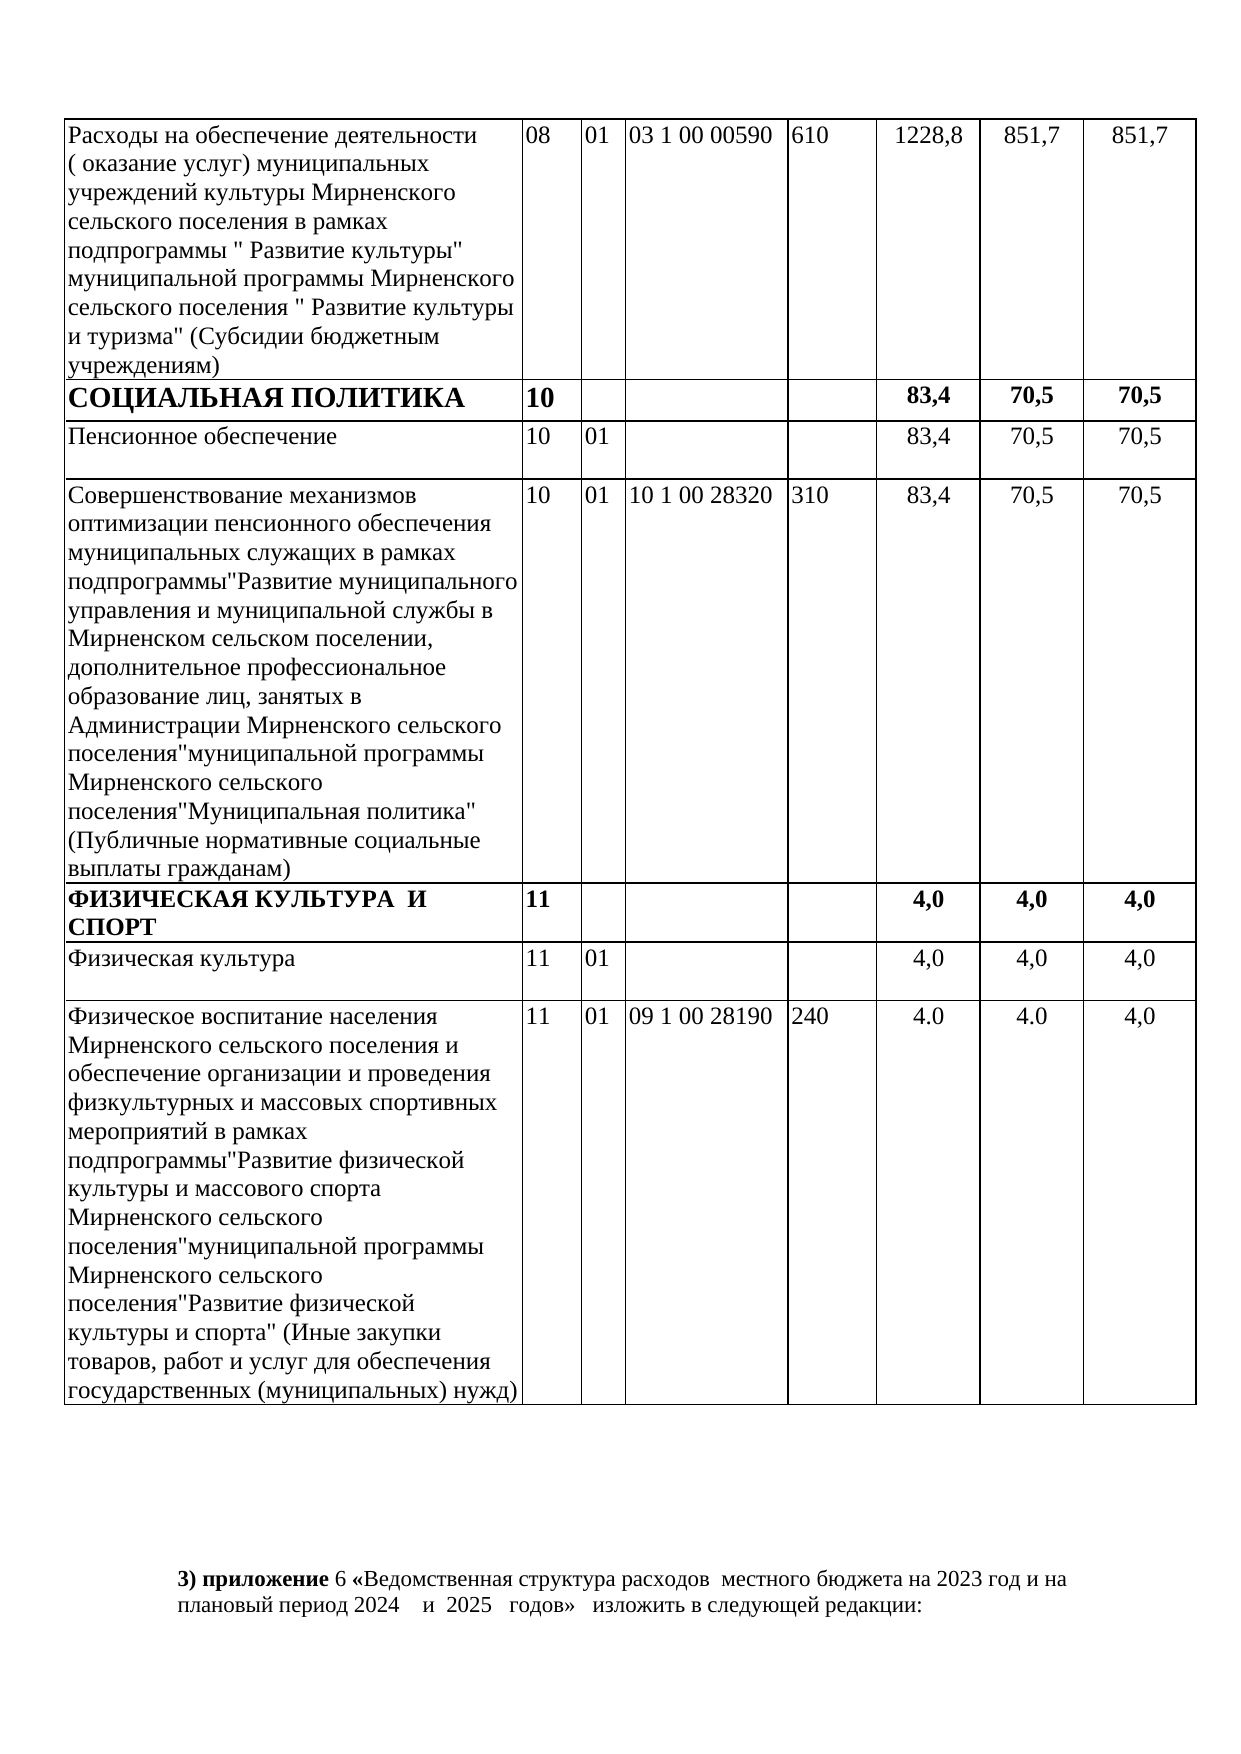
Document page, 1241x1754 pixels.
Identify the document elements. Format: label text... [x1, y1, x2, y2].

table_cell 01 [582, 480, 625, 882]
table_cell 1228,8 [877, 120, 979, 378]
table_cell 4.0 [877, 1001, 979, 1403]
table_cell 01 [582, 1001, 625, 1403]
table_cell 03 1 00 00590 [626, 120, 787, 378]
table_cell [626, 943, 787, 999]
table_cell 610 [789, 120, 876, 378]
table_cell 11 [523, 943, 581, 999]
table_cell [789, 884, 876, 941]
table_cell 4,0 [981, 943, 1083, 999]
table_cell [626, 884, 787, 941]
table_cell 11 [523, 1001, 581, 1403]
table_cell 10 [523, 480, 581, 882]
table_cell Пенсионное обеспечение [65, 421, 522, 478]
table_cell 10 [523, 380, 581, 420]
table_cell 240 [789, 1001, 876, 1403]
table_cell 11 [523, 884, 581, 941]
table_cell 83,4 [877, 480, 979, 882]
table_cell Физическое воспитание населения Мирненского сельского поселения и обеспечение организации и проведения физкультурных и массовых спортивных мероприятий в рамках подпрограммы"Развитие физической культуры и массового спорта Мирненского сельского поселения"муниципальной программы Мирненского сельского поселения"Развитие физической культуры и спорта" (Иные закупки товаров, работ и услуг для обеспечения государственных (муниципальных) нужд) [65, 1001, 522, 1403]
table_cell [626, 380, 787, 420]
table_cell 310 [789, 480, 876, 882]
table_cell 70,5 [1084, 380, 1195, 420]
table_cell 83,4 [877, 380, 979, 420]
table_cell 70,5 [1084, 480, 1195, 882]
table_cell 851,7 [1084, 120, 1195, 378]
table_cell 10 1 00 28320 [626, 480, 787, 882]
table_cell Расходы на обеспечение деятельности ( оказание услуг) муниципальных учреждений культуры Мирненского сельского поселения в рамках подпрограммы " Развитие культуры" муниципальной программы Мирненского сельского поселения " Развитие культуры и туризма" (Субсидии бюджетным учреждениям) [65, 120, 522, 378]
table_cell 851,7 [981, 120, 1083, 378]
table_cell 70,5 [1084, 422, 1195, 478]
table_cell СОЦИАЛЬНАЯ ПОЛИТИКА [65, 380, 522, 420]
table_cell 70,5 [981, 480, 1083, 882]
table_cell 01 [582, 422, 625, 478]
table_cell [789, 380, 876, 420]
table_cell 01 [582, 943, 625, 999]
table_cell 4,0 [877, 884, 979, 941]
table_cell 83,4 [877, 422, 979, 478]
table_cell 70,5 [981, 380, 1083, 420]
table_cell 4,0 [877, 943, 979, 999]
table_cell 09 1 00 28190 [626, 1001, 787, 1403]
table_cell [626, 422, 787, 478]
table_cell 4,0 [1084, 943, 1195, 999]
table_cell 4,0 [1084, 1001, 1195, 1403]
table_cell Физическая культура [65, 942, 522, 999]
table_cell 01 [582, 120, 625, 378]
text 3) приложение 6 «Ведомственная структура расходов местного бюджета на 2023 год и на плановый период 2024 и 2025 годов» изложить в следующей редакции: [177, 1565, 1152, 1618]
table_cell 4.0 [981, 1001, 1083, 1403]
table_cell 08 [523, 120, 581, 378]
table_cell [582, 884, 625, 941]
table_cell Совершенствование механизмов оптимизации пенсионного обеспечения муниципальных служащих в рамках подпрограммы"Развитие муниципального управления и муниципальной службы в Мирненском сельском поселении, дополнительное профессиональное образование лиц, занятых в Администрации Мирненского сельского поселения"муниципальной программы Мирненского сельского поселения"Муниципальная политика" (Публичные нормативные социальные выплаты гражданам) [65, 479, 522, 882]
table_cell [582, 380, 625, 420]
table_cell 4,0 [1084, 884, 1195, 941]
table_cell 70,5 [981, 422, 1083, 478]
table_cell [789, 422, 876, 478]
table_cell 10 [523, 422, 581, 478]
table_cell 4,0 [981, 884, 1083, 941]
table_cell ФИЗИЧЕСКАЯ КУЛЬТУРА И СПОРТ [65, 883, 522, 941]
table_cell [789, 943, 876, 999]
